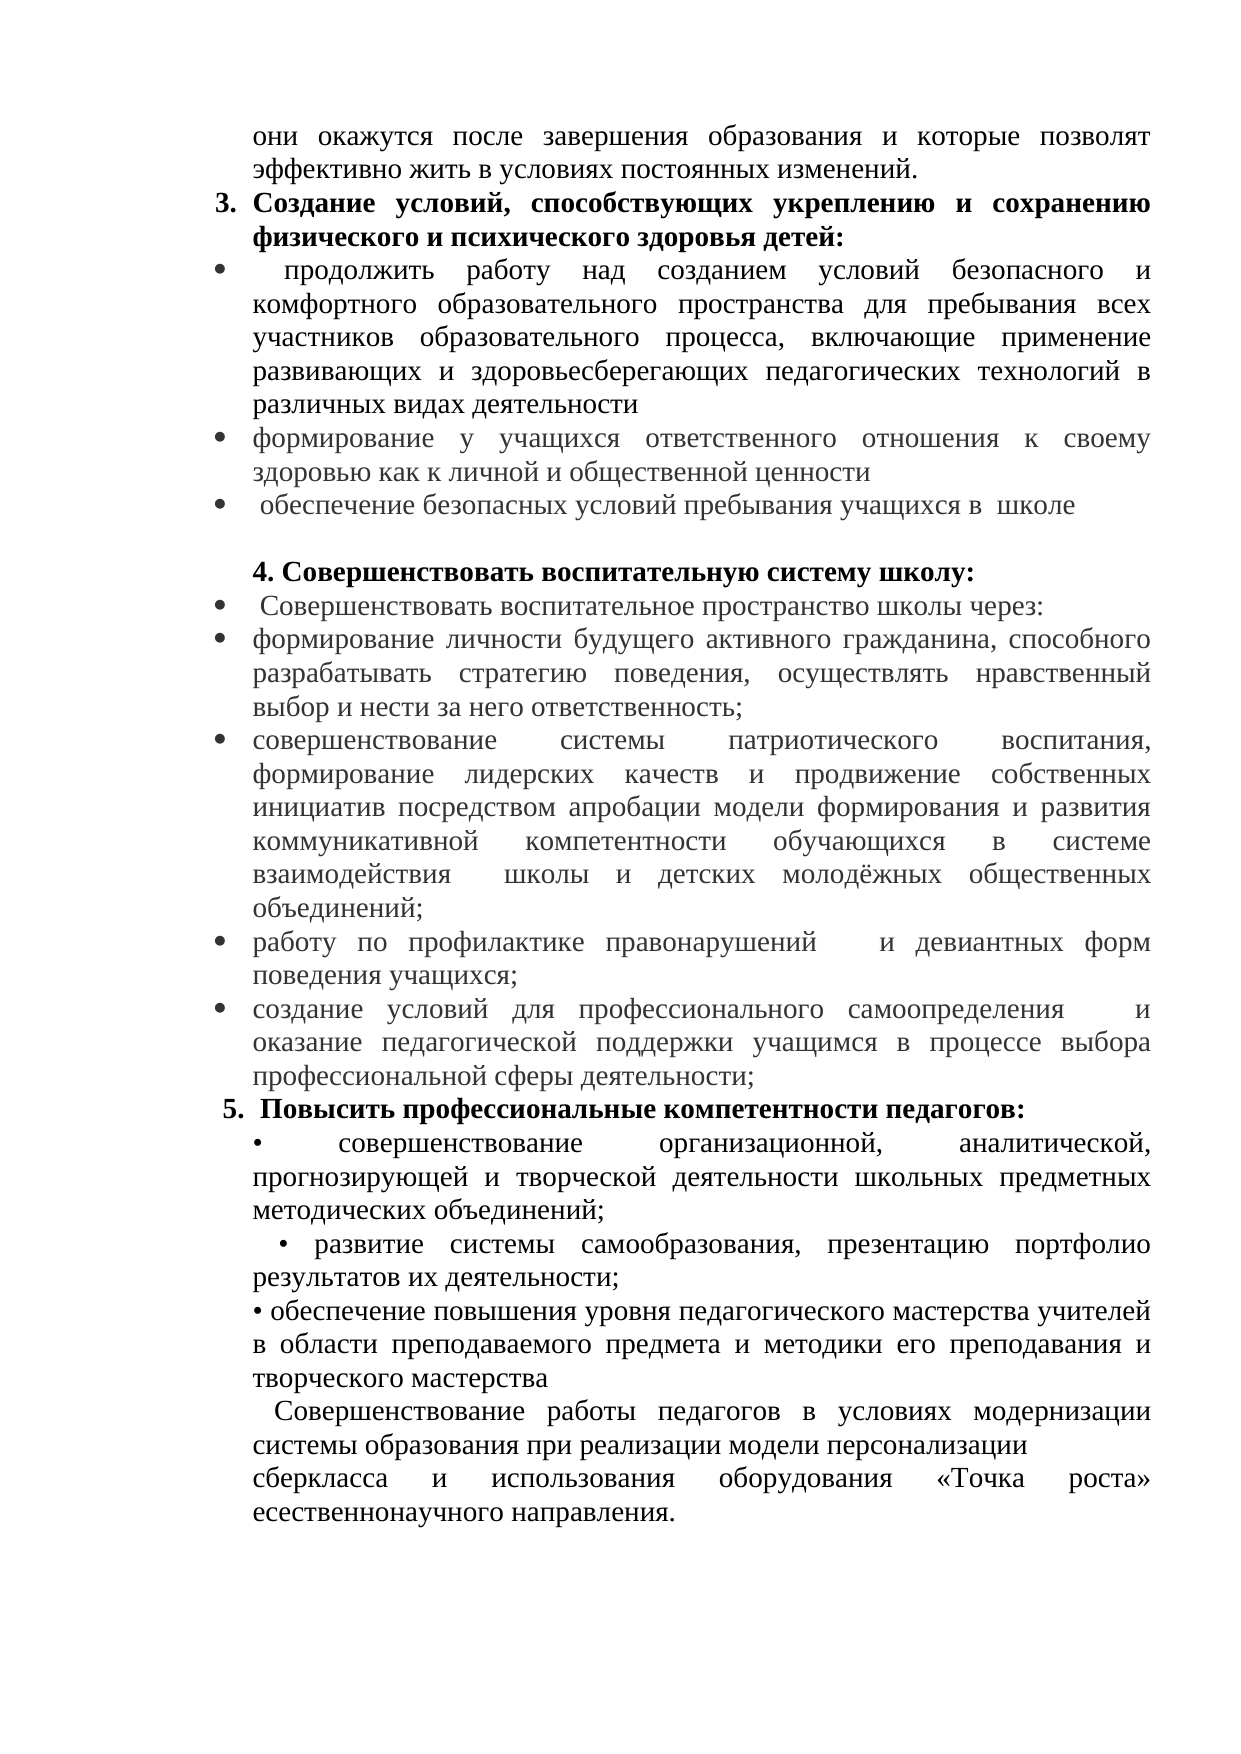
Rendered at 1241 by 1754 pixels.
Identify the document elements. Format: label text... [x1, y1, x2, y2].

list Создание условий, способствующих укреплению и сохранению физического и психического здоровья детей: [215, 185, 1152, 252]
list • обеспечение повышения уровня педагогического мастерства учителей в области преподаваемого предмета и методики его преподавания и творческого мастерства [252, 1293, 1152, 1393]
list совершенствование системы патриотического воспитания, формирование лидерских качеств и продвижение собственных инициатив посредством апробации модели формирования и развития коммуникативной компетентности обучающихся в системе взаимодействия школы и детских молодёжных общественных объединений; [215, 722, 1152, 924]
list Совершенствовать воспитательное пространство школы через: [215, 588, 1152, 622]
list создание условий для профессионального самоопределения и оказание педагогической поддержки учащимся в процессе выбора профессиональной сферы деятельности; [215, 991, 1152, 1092]
list • совершенствование организационной, аналитической, прогнозирующей и творческой деятельности школьных предметных методических объединений; [252, 1125, 1152, 1226]
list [252, 118, 1152, 185]
list сберкласса и использования оборудования «Точка роста» есественнонаучного направления. [252, 1461, 1152, 1528]
list Совершенствование работы педагогов в условиях модернизации системы образования при реализации модели персонализации [252, 1393, 1152, 1461]
list работу по профилактике правонарушений и девиантных форм поведения учащихся; [215, 924, 1152, 991]
list • развитие системы самообразования, презентацию портфолио результатов их деятельности; [252, 1226, 1152, 1293]
list формирование личности будущего активного гражданина, способного разрабатывать стратегию поведения, осуществлять нравственный выбор и нести за него ответственность; [215, 622, 1152, 722]
list 4. Совершенствовать воспитательную систему школу: [252, 554, 1152, 588]
list Повысить профессиональные компетентности педагогов: [222, 1092, 1152, 1125]
list обеспечение безопасных условий пребывания учащихся в школе [215, 487, 1152, 521]
list формирование у учащихся ответственного отношения к своему здоровью как к личной и общественной ценности [215, 420, 1152, 487]
list продолжить работу над созданием условий безопасного и комфортного образовательного пространства для пребывания всех участников образовательного процесса, включающие применение развивающих и здоровьесберегающих педагогических технологий в различных видах деятельности [215, 252, 1152, 420]
